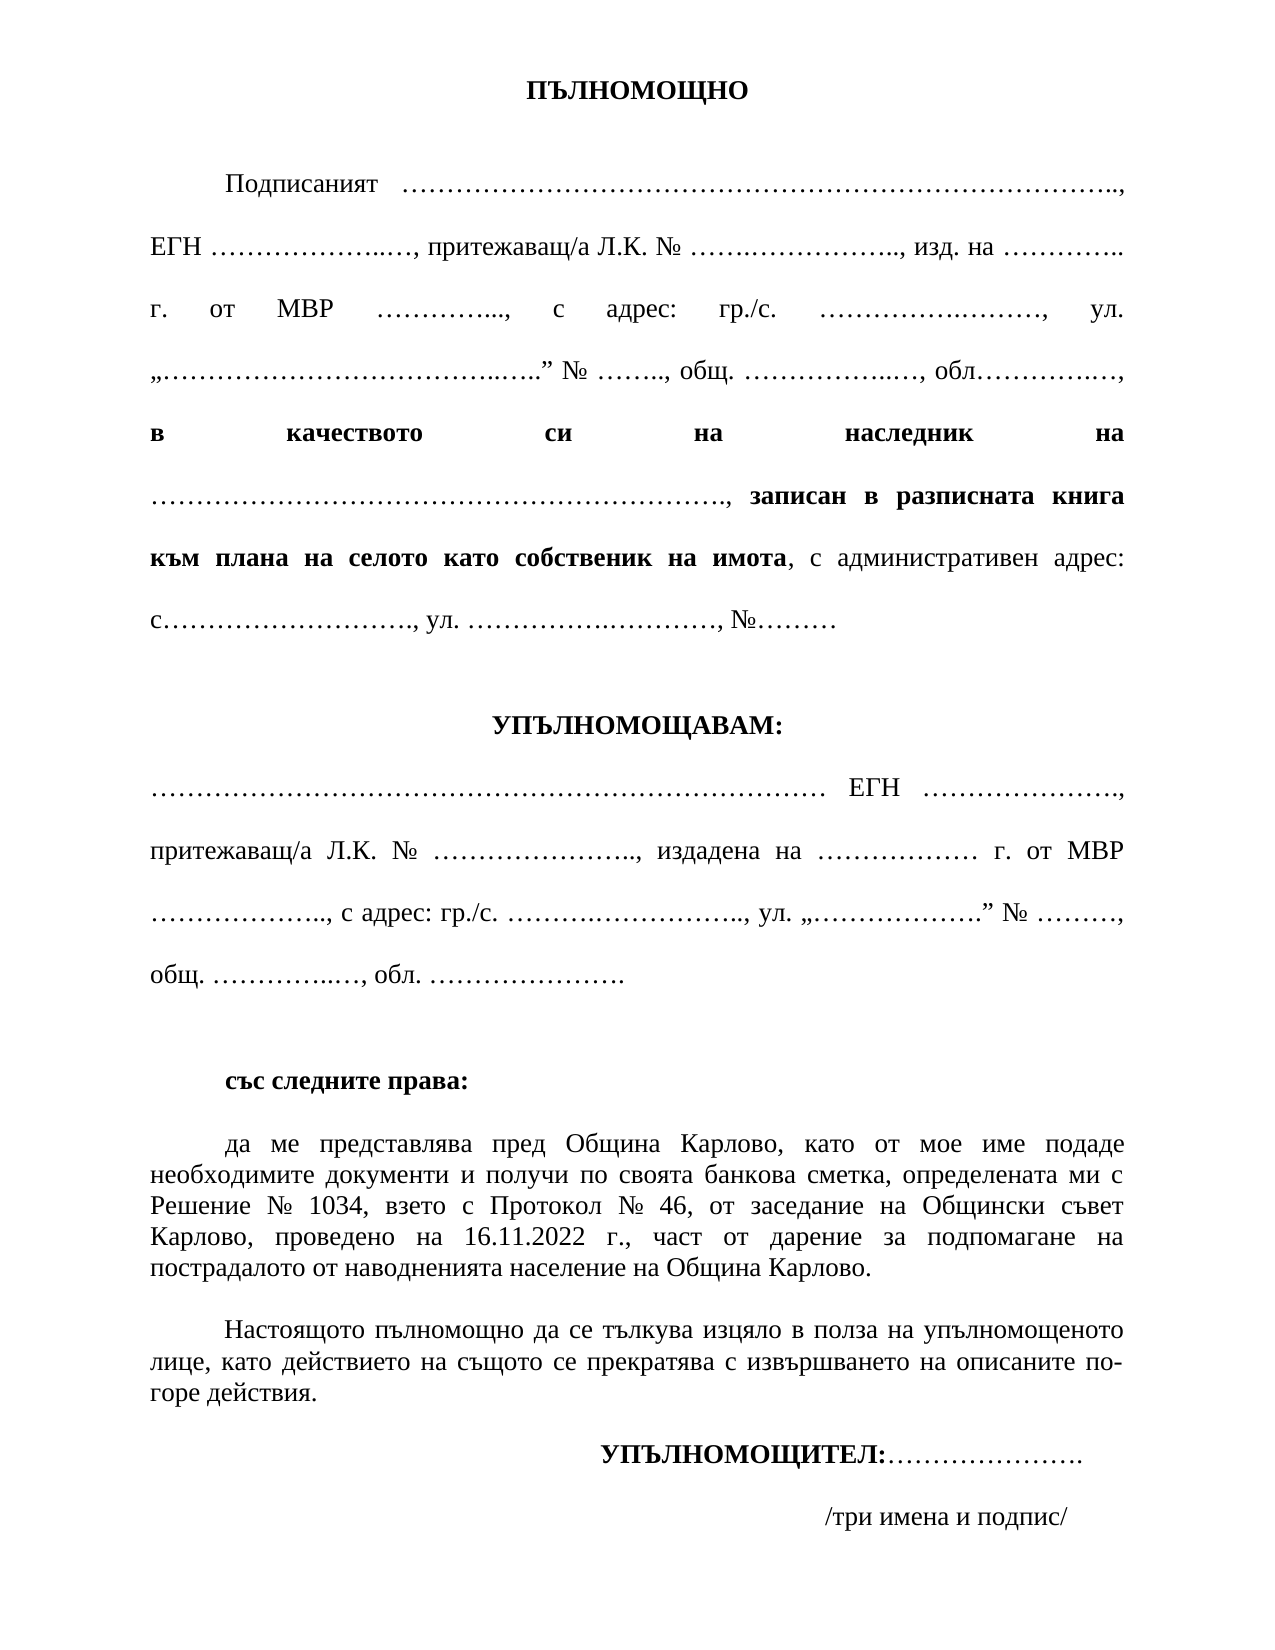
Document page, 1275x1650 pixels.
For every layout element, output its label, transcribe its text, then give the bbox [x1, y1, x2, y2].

text да ме представлява пред Община Карлово, като от мое име подаде необходимите документи и получи по своята банкова сметка, определената ми с Решение № 1034, взето с Протокол № 46, от заседание на Общински съвет Карлово, проведено на 16.11.2022 г., част от дарение за подпомагане на пострадалото от наводненията население на Община Карлово. [150, 1127, 1125, 1282]
text Подписаният …………………………………………………………………….., ЕГН ………………..…, притежаващ/а Л.К. № …….…………….., изд. на ………….. г. от МВР …………..., с адрес: гр./с. …………….………, ул. „………………………………..…..” № …….., общ. ……………..…, обл………….…, в качеството си на наследник на ………………………………………………………., записан в разписната книга към плана на селото като собственик на имота, с административен адрес: с………………………., ул. …………….…………, №……… [150, 167, 1125, 634]
text УПЪЛНОМОЩИТЕЛ:…………………. [150, 1438, 1125, 1469]
text ПЪЛНОМОЩНО [150, 74, 1125, 105]
text Настоящото пълномощно да се тълкува изцяло в полза на упълномощеното лице, като действието на същото се прекратява с извършването на описаните по-горе действия. [150, 1313, 1125, 1407]
text /три имена и подпис/ [825, 1500, 1125, 1532]
text ………………………………………………………………… ЕГН …………………., притежаващ/а Л.К. № ………………….., издадена на ……………… г. от МВР ……………….., с адрес: гр./с. ……….…………….., ул. „……………….” № ………, общ. …………..…, обл. …………………. [150, 772, 1125, 989]
text със следните права: [150, 1064, 1125, 1096]
text УПЪЛНОМОЩАВАМ: [150, 709, 1125, 740]
